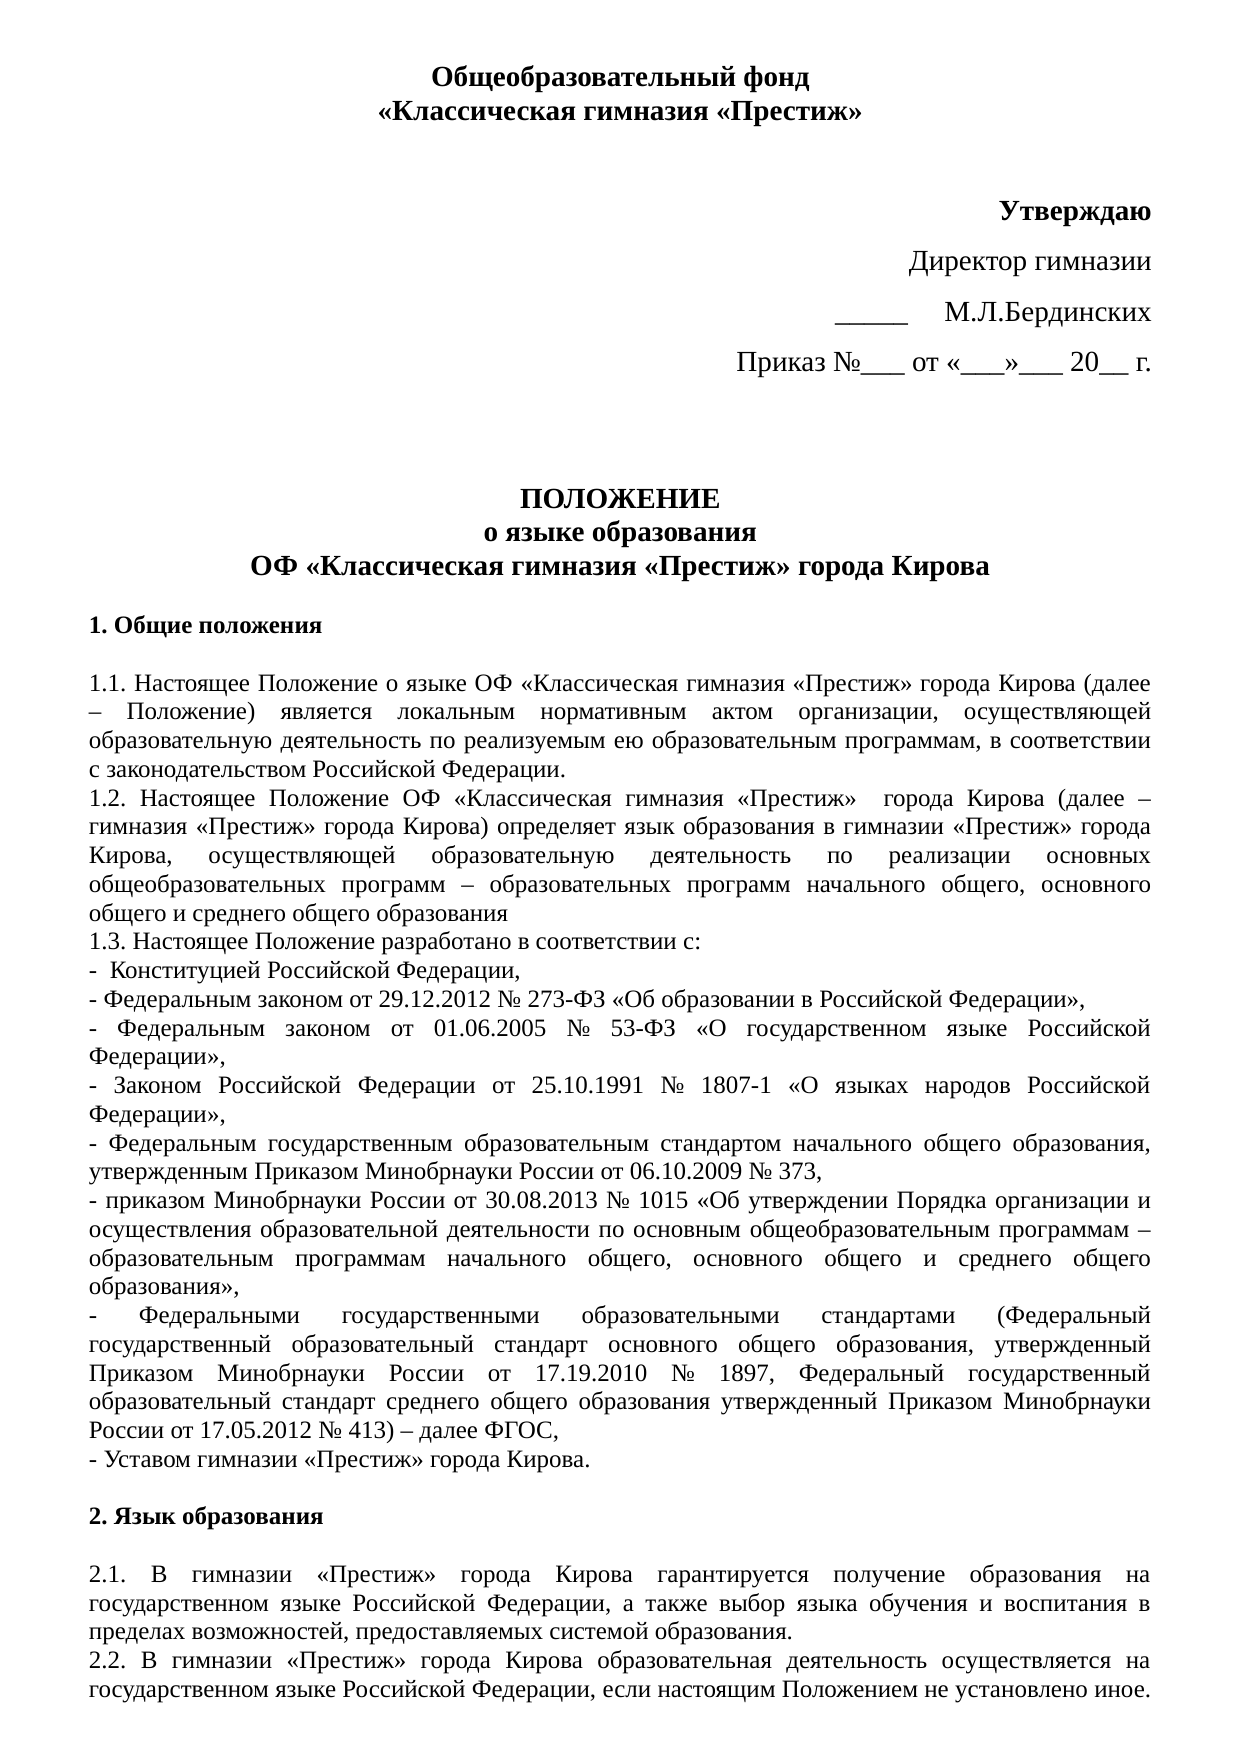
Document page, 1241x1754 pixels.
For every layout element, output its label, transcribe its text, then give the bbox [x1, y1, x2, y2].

text 1.2. Настоящее Положение ОФ «Классическая гимназия «Престиж» города Кирова (далее – гимназия «Престиж» города Кирова) определяет язык образования в гимназии «Престиж» города Кирова, осуществляющей образовательную деятельность по реализации основных общеобразовательных программ – образовательных программ начального общего, основного общего и среднего общего образования [89, 783, 1152, 926]
text - Федеральными государственными образовательными стандартами (Федеральный государственный образовательный стандарт основного общего образования, утвержденный Приказом Минобрнауки России от 17.19.2010 № 1897, Федеральный государственный образовательный стандарт среднего общего образования утвержденный Приказом Минобрнауки России от 17.05.2012 № 413) – далее ФГОС, [89, 1300, 1152, 1444]
text Директор гимназии [89, 243, 1152, 277]
text «Классическая гимназия «Престиж» [89, 93, 1152, 126]
text 1. Общие положения [89, 610, 1152, 639]
text Утверждаю [89, 193, 1152, 227]
text - Федеральным государственным образовательным стандартом начального общего образования, утвержденным Приказом Минобрнауки России от 06.10.2009 № 373, [89, 1128, 1152, 1185]
text - Законом Российской Федерации от 25.10.1991 № 1807-1 «О языках народов Российской Федерации», [89, 1070, 1152, 1128]
text ПОЛОЖЕНИЕ [89, 481, 1152, 514]
text - приказом Минобрнауки России от 30.08.2013 № 1015 «Об утверждении Порядка организации и осуществления образовательной деятельности по основным общеобразовательным программам – образовательным программам начального общего, основного общего и среднего общего образования», [89, 1185, 1152, 1300]
text - Уставом гимназии «Престиж» города Кирова. [89, 1444, 1152, 1473]
text - Федеральным законом от 29.12.2012 № 273-ФЗ «Об образовании в Российской Федерации», [89, 984, 1152, 1013]
text о языке образования [89, 514, 1152, 548]
text - Федеральным законом от 01.06.2005 № 53-ФЗ «О государственном языке Российской Федерации», [89, 1013, 1152, 1070]
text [89, 1645, 1152, 1703]
text 1.1. Настоящее Положение о языке ОФ «Классическая гимназия «Престиж» города Кирова (далее – Положение) является локальным нормативным актом организации, осуществляющей образовательную деятельность по реализуемым ею образовательным программам, в соответствии с законодательством Российской Федерации. [89, 668, 1152, 783]
text 2.1. В гимназии «Престиж» города Кирова гарантируется получение образования на государственном языке Российской Федерации, а также выбор языка обучения и воспитания в пределах возможностей, предоставляемых системой образования. [89, 1559, 1152, 1645]
text 2. Язык образования [89, 1501, 1152, 1530]
text Приказ №___ от «___»___ 20__ г. [89, 344, 1152, 378]
text - Конституцией Российской Федерации, [89, 955, 1152, 984]
text 1.3. Настоящее Положение разработано в соответствии с: [89, 926, 1152, 955]
text Общеобразовательный фонд [89, 59, 1152, 93]
text ОФ «Классическая гимназия «Престиж» города Кирова [89, 548, 1152, 581]
text _____ М.Л.Бердинских [89, 294, 1152, 327]
